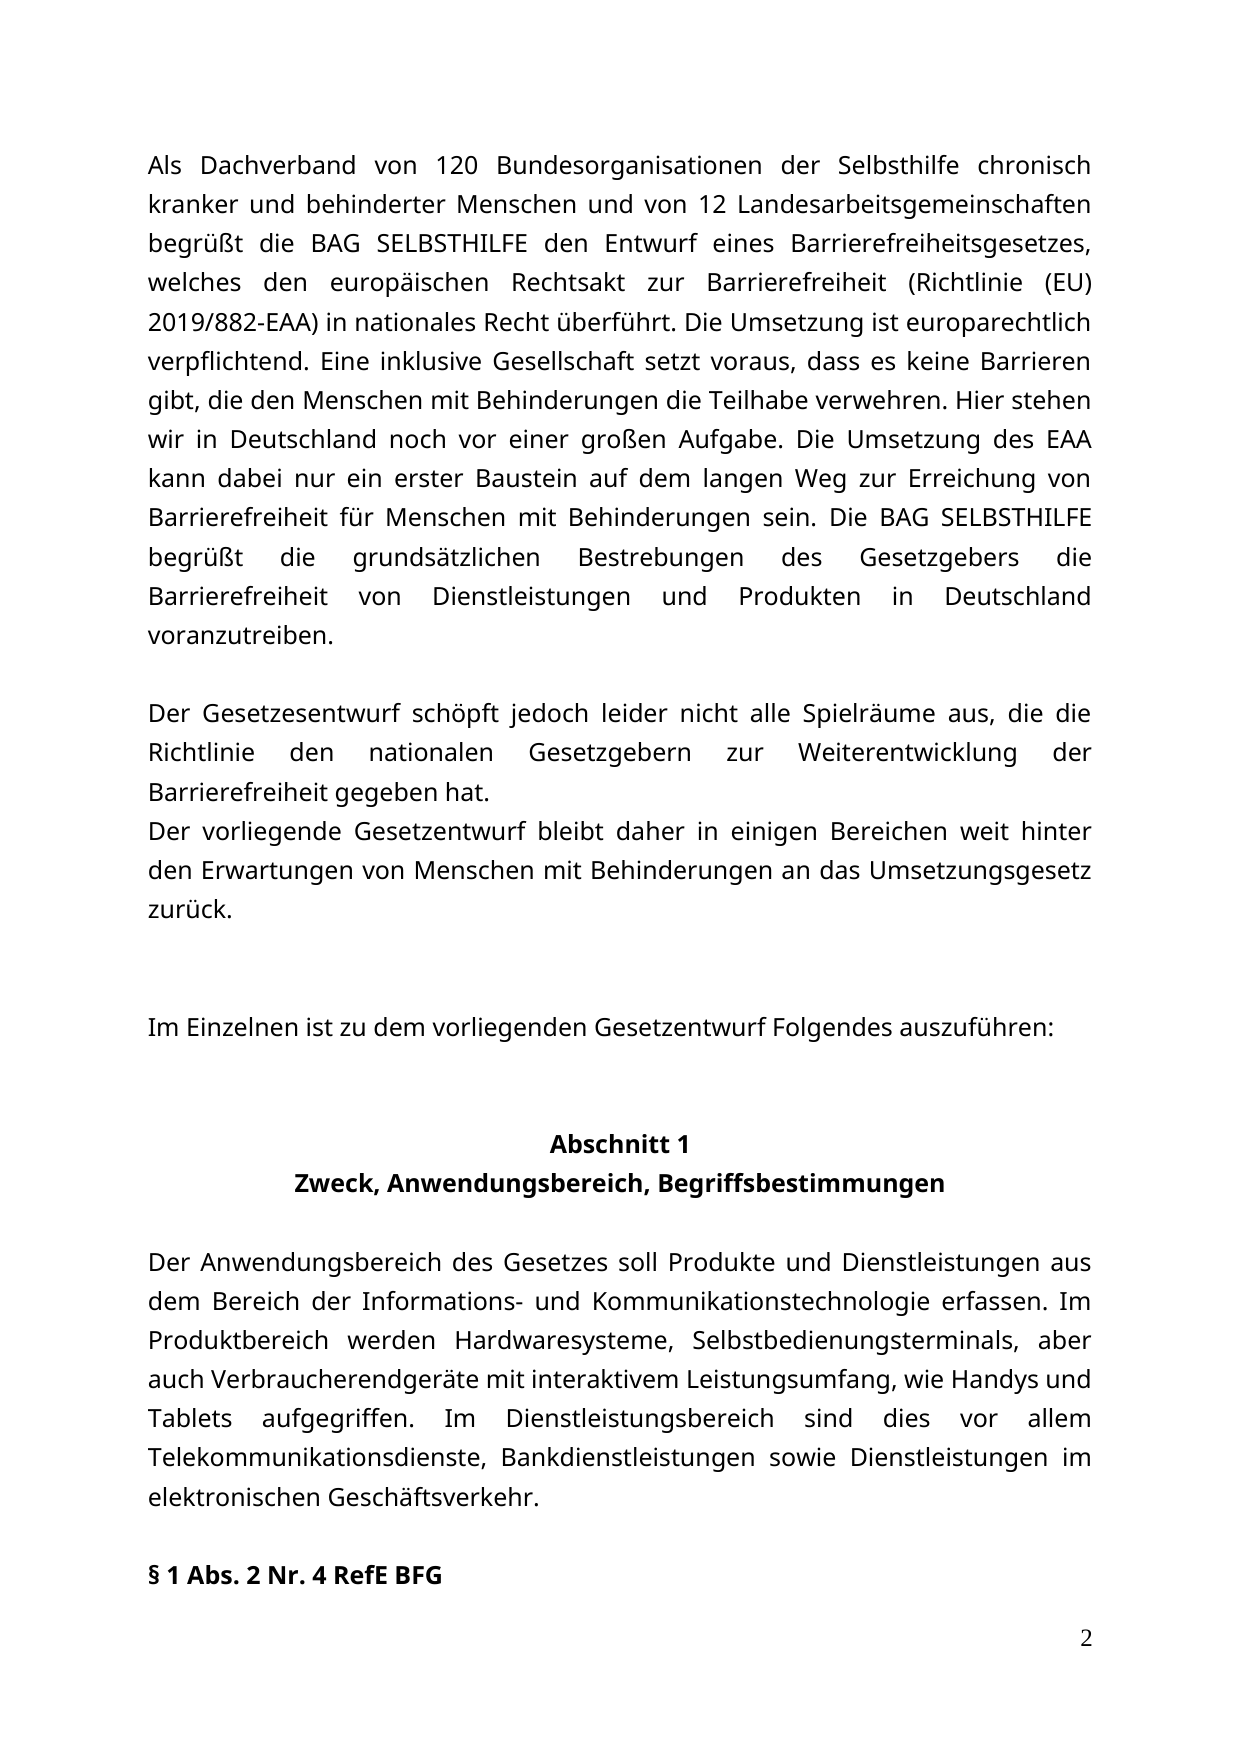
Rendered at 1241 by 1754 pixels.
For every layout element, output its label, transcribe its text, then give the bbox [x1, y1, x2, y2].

text Der Anwendungsbereich des Gesetzes soll Produkte und Dienstleistungen aus dem Bereich der Informations- und Kommunikationstechnologie erfassen. Im Produktbereich werden Hardwaresysteme, Selbstbedienungsterminals, aber auch Verbraucherendgeräte mit interaktivem Leistungsumfang, wie Handys und Tablets aufgegriffen. Im Dienstleistungsbereich sind dies vor allem Telekommunikationsdienste, Bankdienstleistungen sowie Dienstleistungen im elektronischen Geschäftsverkehr. [148, 1244, 1093, 1513]
text Im Einzelnen ist zu dem vorliegenden Gesetzentwurf Folgendes auszuführen: [148, 1009, 1093, 1043]
text Als Dachverband von 120 Bundesorganisationen der Selbsthilfe chronisch kranker und behinderter Menschen und von 12 Landesarbeitsgemeinschaften begrüßt die BAG SELBSTHILFE den Entwurf eines Barrierefreiheitsgesetzes, welches den europäischen Rechtsakt zur Barrierefreiheit (Richtlinie (EU) 2019/882-EAA) in nationales Recht überführt. Die Umsetzung ist europarechtlich verpflichtend. Eine inklusive Gesellschaft setzt voraus, dass es keine Barrieren gibt, die den Menschen mit Behinderungen die Teilhabe verwehren. Hier stehen wir in Deutschland noch vor einer großen Aufgabe. Die Umsetzung des EAA kann dabei nur ein erster Baustein auf dem langen Weg zur Erreichung von Barrierefreiheit für Menschen mit Behinderungen sein. Die BAG SELBSTHILFE begrüßt die grundsätzlichen Bestrebungen des Gesetzgebers die Barrierefreiheit von Dienstleistungen und Produkten in Deutschland voranzutreiben. [148, 148, 1093, 652]
text Der vorliegende Gesetzentwurf bleibt daher in einigen Bereichen weit hinter den Erwartungen von Menschen mit Behinderungen an das Umsetzungsgesetz zurück. [148, 813, 1093, 926]
text Abschnitt 1 [148, 1127, 1093, 1161]
text § 1 Abs. 2 Nr. 4 RefE BFG [148, 1558, 1093, 1592]
text Der Gesetzesentwurf schöpft jedoch leider nicht alle Spielräume aus, die die Richtlinie den nationalen Gesetzgebern zur Weiterentwicklung der Barrierefreiheit gegeben hat. [148, 696, 1093, 808]
text Zweck, Anwendungsbereich, Begriffsbestimmungen [148, 1166, 1093, 1200]
